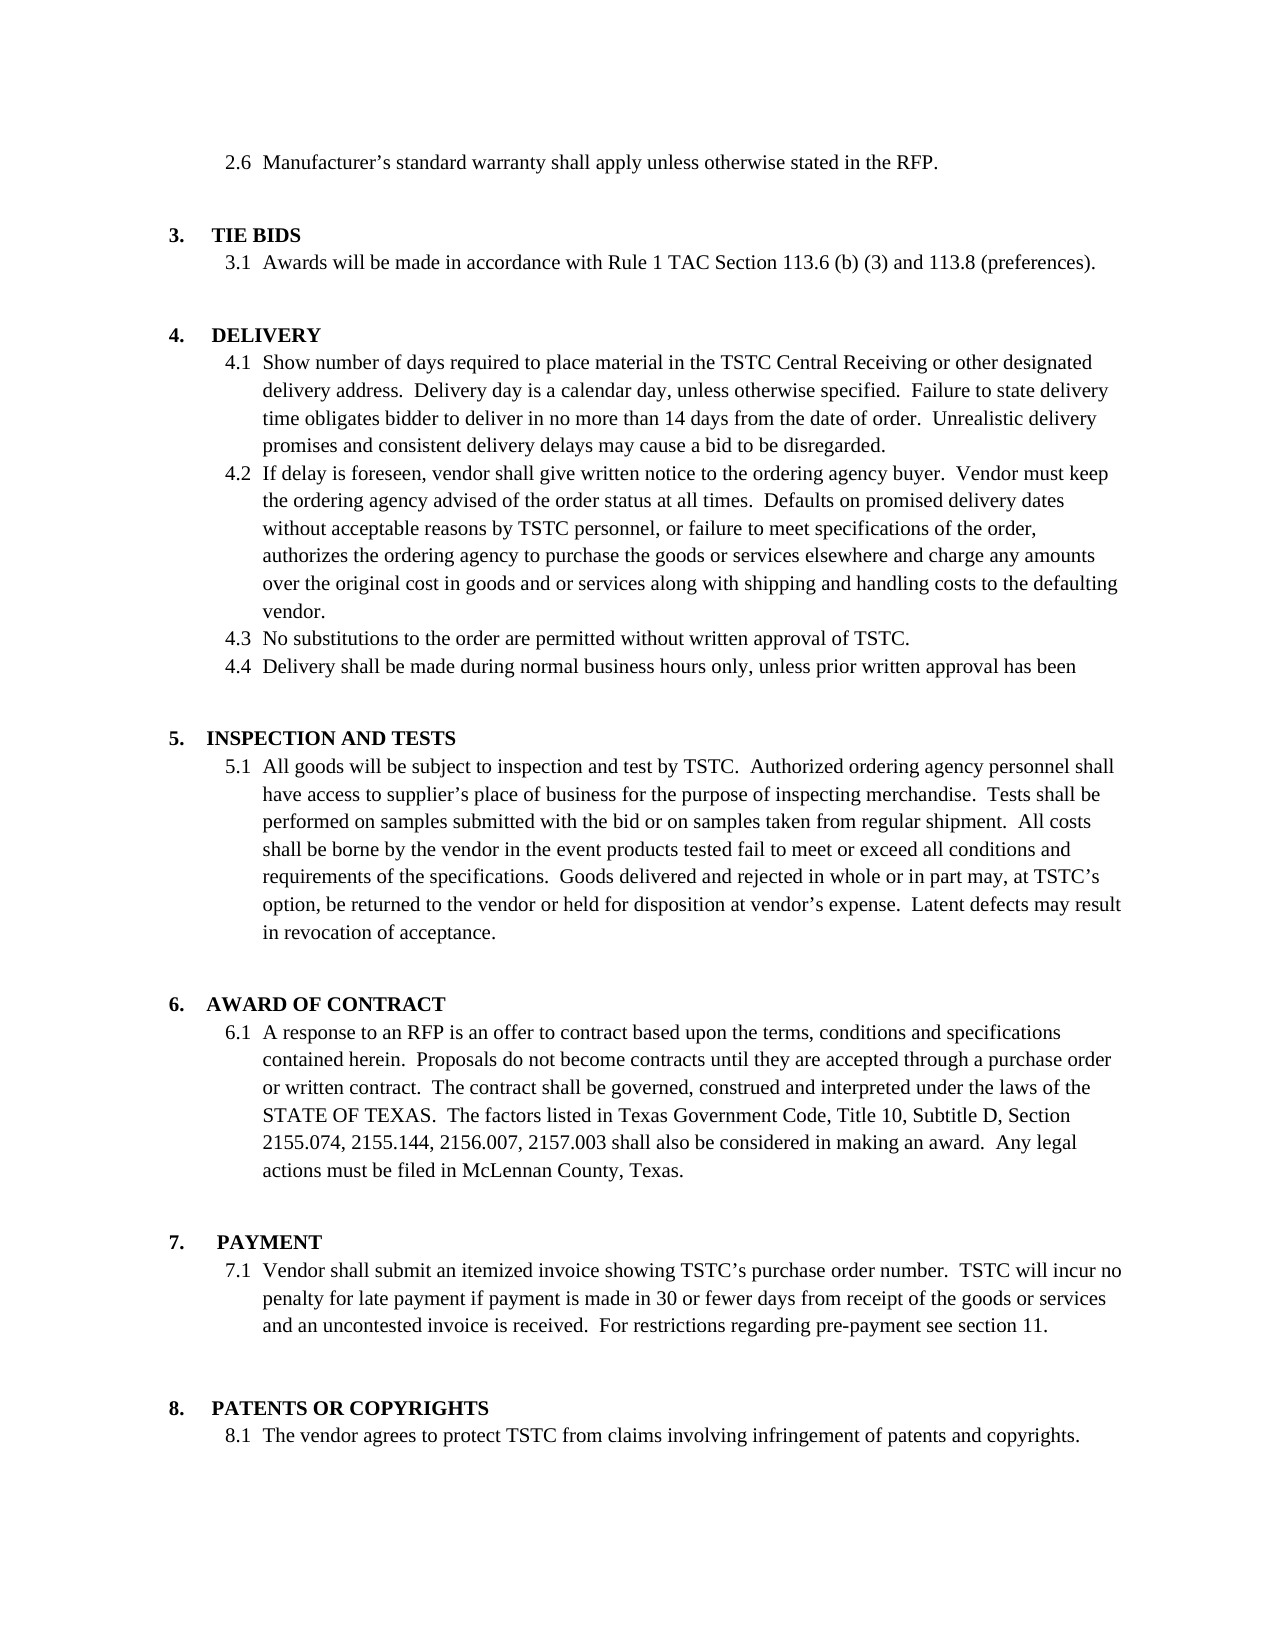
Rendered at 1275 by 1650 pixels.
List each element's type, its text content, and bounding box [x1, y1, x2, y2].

list INSPECTION AND TESTS [169, 726, 1125, 750]
list Awards will be made in accordance with Rule 1 TAC Section 113.6 (b) (3) and 113.8 (preferences). [225, 250, 1125, 274]
list DELIVERY [169, 323, 1125, 347]
list Patents or Copyrights [169, 1396, 1125, 1420]
list Delivery shall be made during normal business hours only, unless prior written approval has been [225, 654, 1125, 678]
list PAYMENT [169, 1230, 1125, 1254]
list A response to an RFP is an offer to contract based upon the terms, conditions and specifications contained herein. Proposals do not become contracts until they are accepted through a purchase order or written contract. The contract shall be governed, construed and interpreted under the laws of the STATE OF TEXAS. The factors listed in Texas Government Code, Title 10, Subtitle D, Section 2155.074, 2155.144, 2156.007, 2157.003 shall also be considered in making an award. Any legal actions must be filed in McLennan County, Texas. [225, 1020, 1125, 1182]
list The vendor agrees to protect TSTC from claims involving infringement of patents and copyrights. [225, 1423, 1125, 1447]
list Vendor shall submit an itemized invoice showing TSTC’s purchase order number. TSTC will incur no penalty for late payment if payment is made in 30 or fewer days from receipt of the goods or services and an uncontested invoice is received. For restrictions regarding pre-payment see section 11. [225, 1258, 1125, 1337]
list If delay is foreseen, vendor shall give written notice to the ordering agency buyer. Vendor must keep the ordering agency advised of the order status at all times. Defaults on promised delivery dates without acceptable reasons by TSTC personnel, or failure to meet specifications of the order, authorizes the ordering agency to purchase the goods or services elsewhere and charge any amounts over the original cost in goods and or services along with shipping and handling costs to the defaulting vendor. [225, 461, 1125, 623]
list TIE BIDS [169, 222, 1125, 247]
list AWARD OF CONTRACT [169, 992, 1125, 1016]
list All goods will be subject to inspection and test by TSTC. Authorized ordering agency personnel shall have access to supplier’s place of business for the purpose of inspecting merchandise. Tests shall be performed on samples submitted with the bid or on samples taken from regular shipment. All costs shall be borne by the vendor in the event products tested fail to meet or exceed all conditions and requirements of the specifications. Goods delivered and rejected in whole or in part may, at TSTC’s option, be returned to the vendor or held for disposition at vendor’s expense. Latent defects may result in revocation of acceptance. [225, 754, 1125, 944]
list No substitutions to the order are permitted without written approval of TSTC. [225, 626, 1125, 650]
list Show number of days required to place material in the TSTC Central Receiving or other designated delivery address. Delivery day is a calendar day, unless otherwise specified. Failure to state delivery time obligates bidder to deliver in no more than 14 days from the date of order. Unrealistic delivery promises and consistent delivery delays may cause a bid to be disregarded. [225, 350, 1125, 457]
list Manufacturer’s standard warranty shall apply unless otherwise stated in the RFP. [225, 150, 1125, 174]
